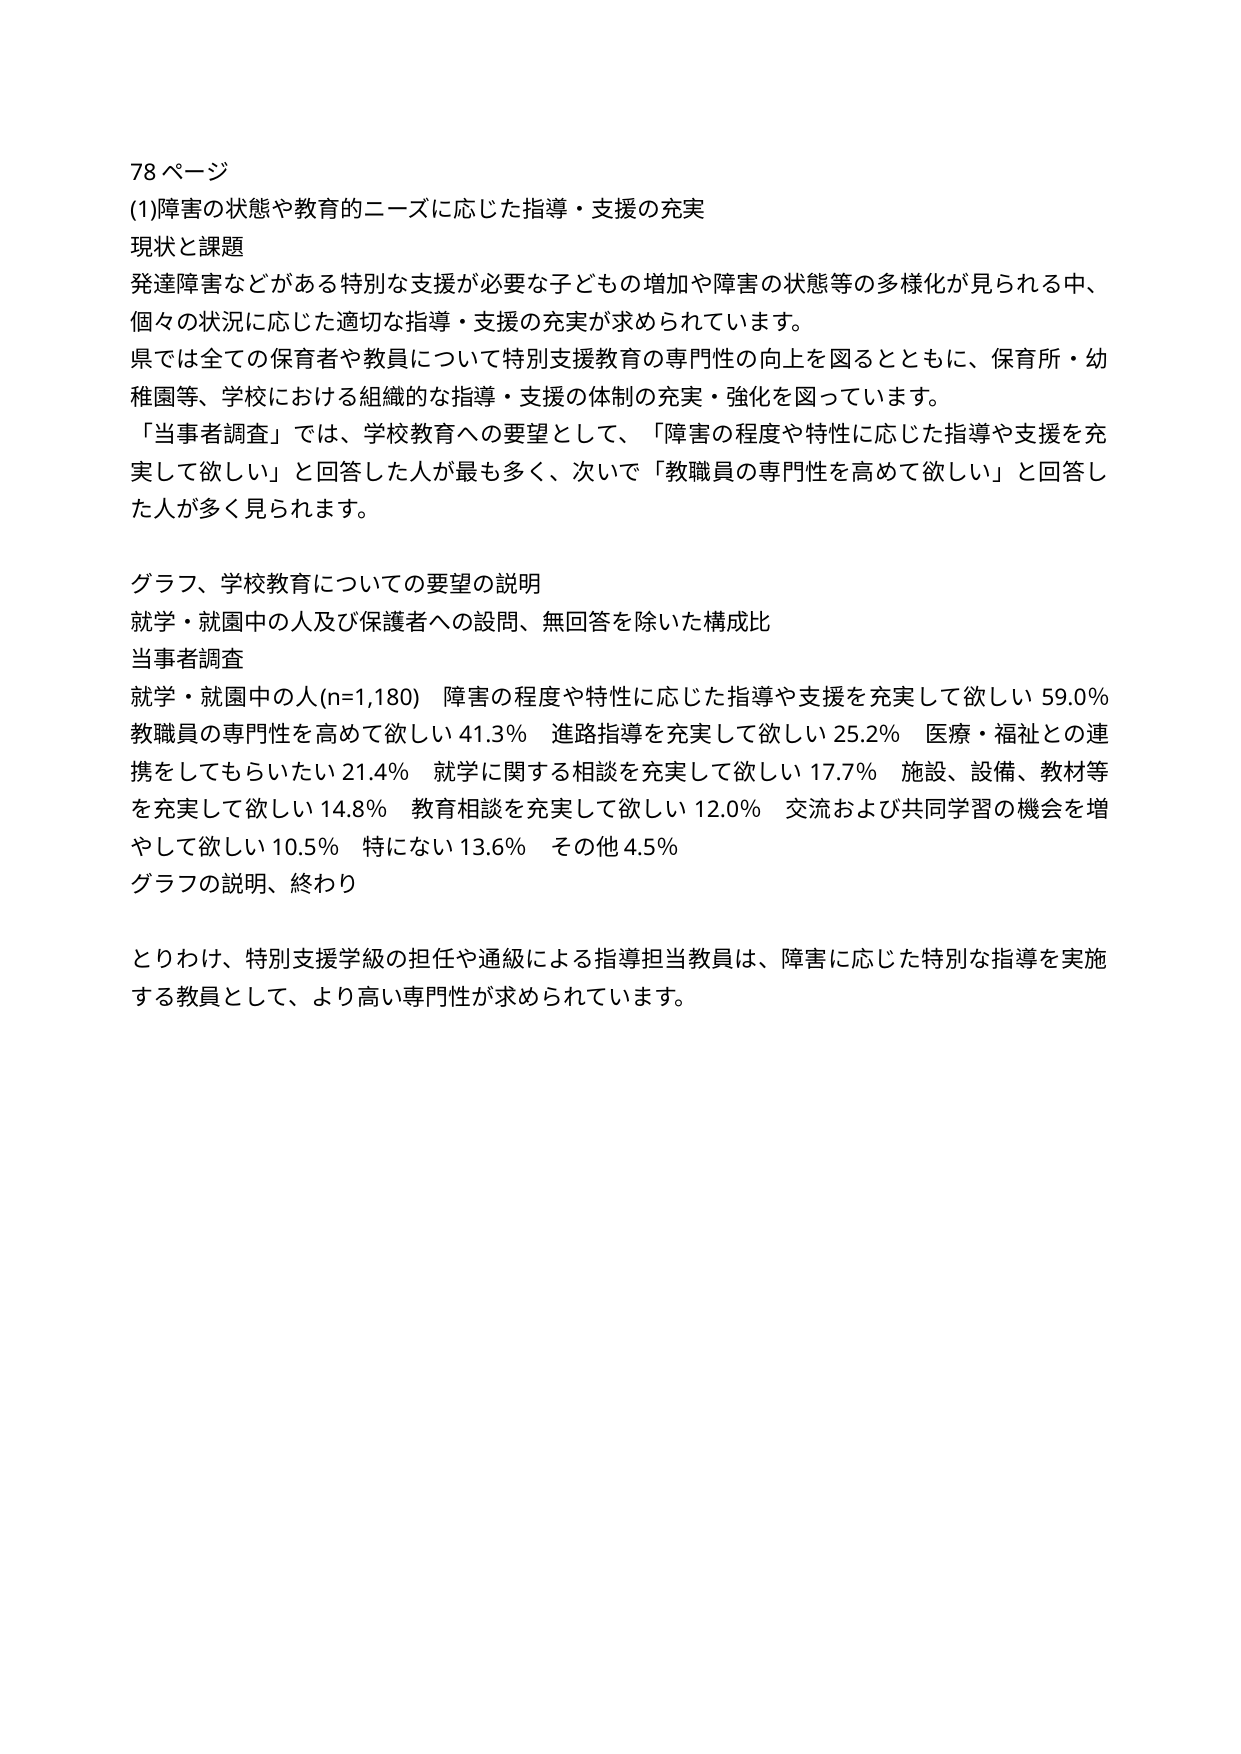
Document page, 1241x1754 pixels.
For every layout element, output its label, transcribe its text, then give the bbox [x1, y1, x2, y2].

text 78ページ [130, 152, 1110, 189]
text グラフの説明、終わり [130, 864, 1110, 902]
text 当事者調査 [130, 639, 1110, 677]
text 就学・就園中の人及び保護者への設問、無回答を除いた構成比 [130, 602, 1110, 639]
text グラフ、学校教育についての要望の説明 [130, 564, 1110, 602]
text 現状と課題 [130, 227, 1110, 264]
text 発達障害などがある特別な支援が必要な子どもの増加や障害の状態等の多様化が見られる中、個々の状況に応じた適切な指導・支援の充実が求められています。 [130, 264, 1110, 339]
text 県では全ての保育者や教員について特別支援教育の専門性の向上を図るとともに、保育所・幼稚園等、学校における組織的な指導・支援の体制の充実・強化を図っています。 [130, 339, 1110, 414]
text とりわけ、特別支援学級の担任や通級による指導担当教員は、障害に応じた特別な指導を実施する教員として、より高い専門性が求められています。 [130, 939, 1110, 1014]
text (1)障害の状態や教育的ニーズに応じた指導・支援の充実 [130, 189, 1110, 227]
text 「当事者調査」では、学校教育への要望として、「障害の程度や特性に応じた指導や支援を充実して欲しい」と回答した人が最も多く、次いで「教職員の専門性を高めて欲しい」と回答した人が多く見られます。 [130, 414, 1110, 527]
text 就学・就園中の人(n=1,180) 障害の程度や特性に応じた指導や支援を充実して欲しい59.0％ 教職員の専門性を高めて欲しい41.3％ 進路指導を充実して欲しい25.2％ 医療・福祉との連携をしてもらいたい21.4％ 就学に関する相談を充実して欲しい17.7％ 施設、設備、教材等を充実して欲しい14.8％ 教育相談を充実して欲しい12.0％ 交流および共同学習の機会を増やして欲しい10.5％ 特にない13.6％ その他4.5％ [130, 677, 1110, 864]
